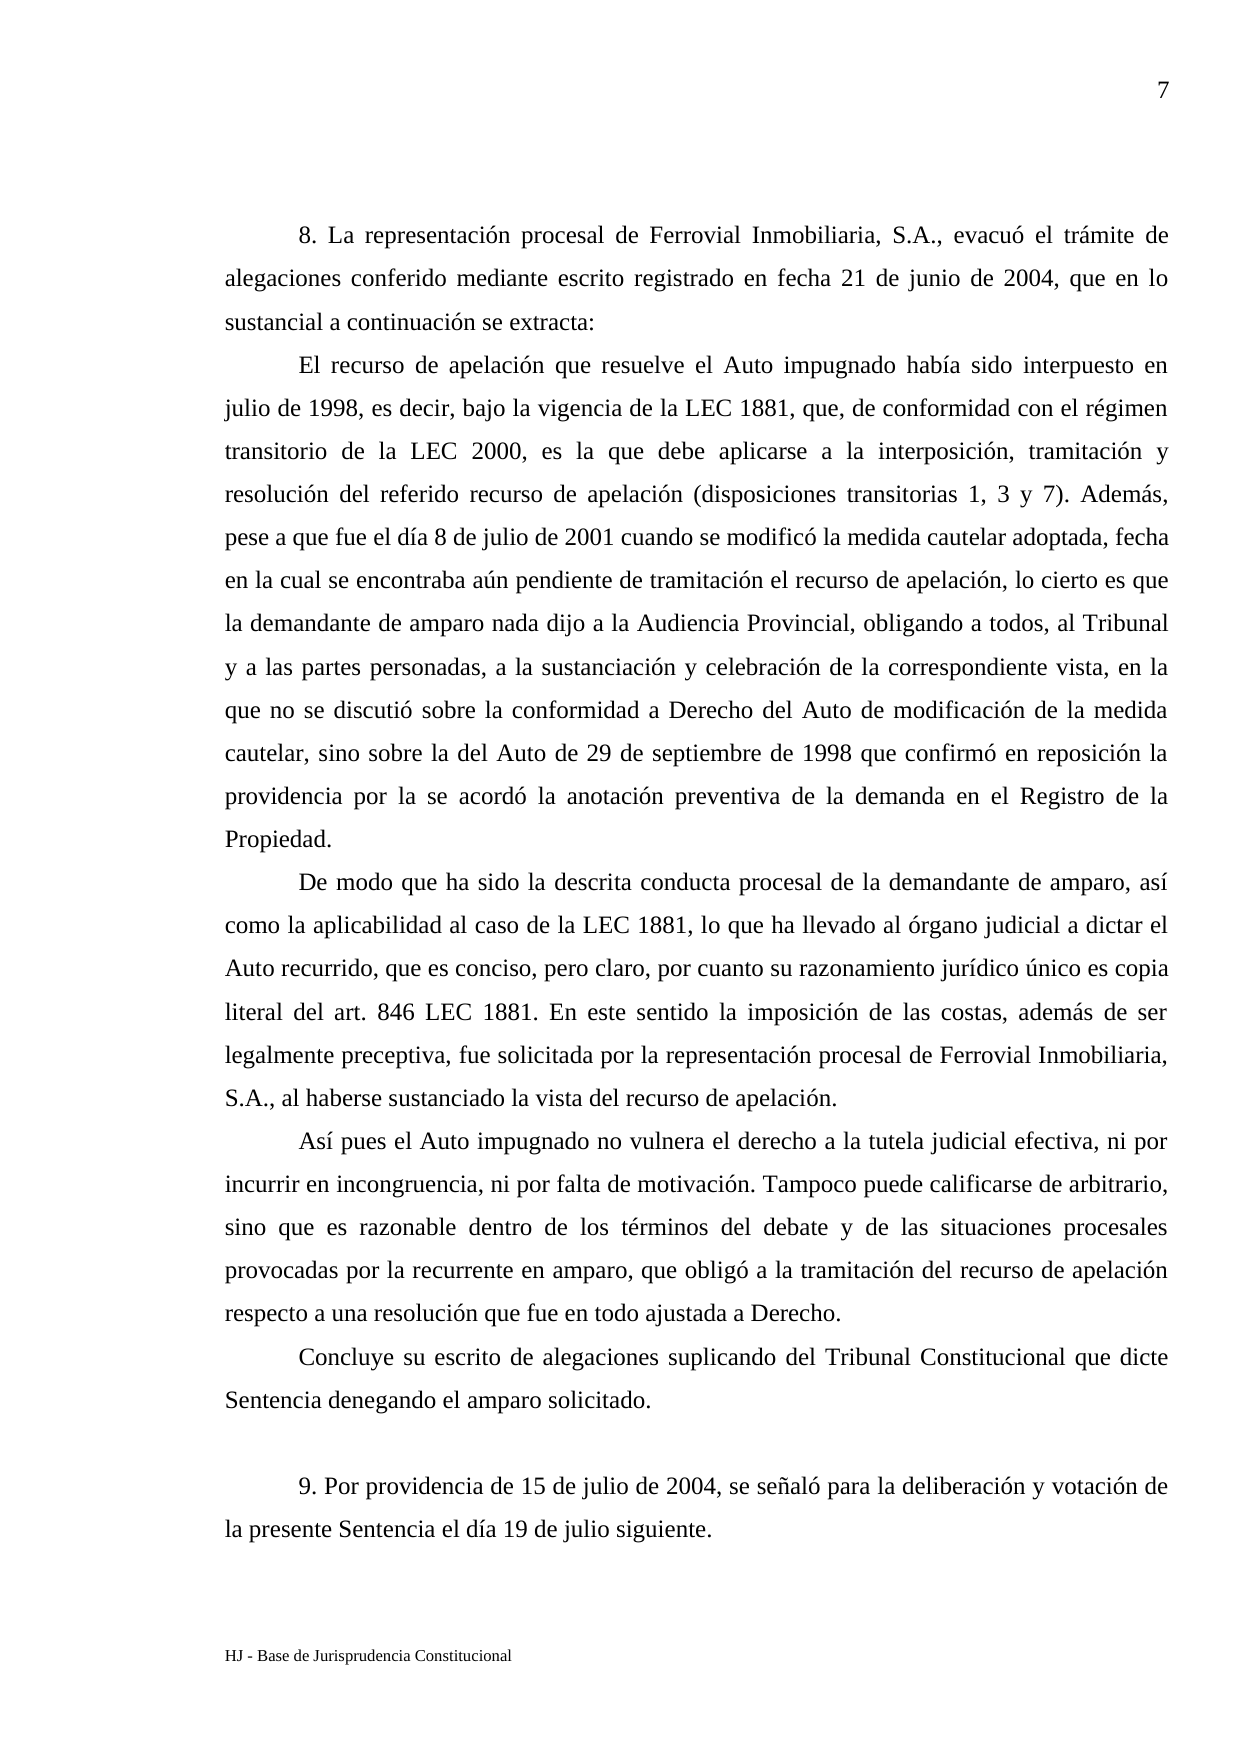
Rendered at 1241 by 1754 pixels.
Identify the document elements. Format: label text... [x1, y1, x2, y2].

text El recurso de apelación que resuelve el Auto impugnado había sido interpuesto en julio de 1998, es decir, bajo la vigencia de la LEC 1881, que, de conformidad con el régimen transitorio de la LEC 2000, es la que debe aplicarse a la interposición, tramitación y resolución del referido recurso de apelación (disposiciones transitorias 1, 3 y 7). Además, pese a que fue el día 8 de julio de 2001 cuando se modificó la medida cautelar adoptada, fecha en la cual se encontraba aún pendiente de tramitación el recurso de apelación, lo cierto es que la demandante de amparo nada dijo a la Audiencia Provincial, obligando a todos, al Tribunal y a las partes personadas, a la sustanciación y celebración de la correspondiente vista, en la que no se discutió sobre la conformidad a Derecho del Auto de modificación de la medida cautelar, sino sobre la del Auto de 29 de septiembre de 1998 que confirmó en reposición la providencia por la se acordó la anotación preventiva de la demanda en el Registro de la Propiedad. [224, 350, 1169, 853]
text 8. La representación procesal de Ferrovial Inmobiliaria, S.A., evacuó el trámite de alegaciones conferido mediante escrito registrado en fecha 21 de junio de 2004, que en lo sustancial a continuación se extracta: [224, 220, 1169, 335]
text De modo que ha sido la descrita conducta procesal de la demandante de amparo, así como la aplicabilidad al caso de la LEC 1881, lo que ha llevado al órgano judicial a dictar el Auto recurrido, que es conciso, pero claro, por cuanto su razonamiento jurídico único es copia literal del art. 846 LEC 1881. En este sentido la imposición de las costas, además de ser legalmente preceptiva, fue solicitada por la representación procesal de Ferrovial Inmobiliaria, S.A., al haberse sustanciado la vista del recurso de apelación. [224, 867, 1169, 1112]
text Así pues el Auto impugnado no vulnera el derecho a la tutela judicial efectiva, ni por incurrir en incongruencia, ni por falta de motivación. Tampoco puede calificarse de arbitrario, sino que es razonable dentro de los términos del debate y de las situaciones procesales provocadas por la recurrente en amparo, que obligó a la tramitación del recurso de apelación respecto a una resolución que fue en todo ajustada a Derecho. [224, 1126, 1169, 1327]
text 9. Por providencia de 15 de julio de 2004, se señaló para la deliberación y votación de la presente Sentencia el día 19 de julio siguiente. [224, 1471, 1169, 1543]
text Concluye su escrito de alegaciones suplicando del Tribunal Constitucional que dicte Sentencia denegando el amparo solicitado. [224, 1342, 1169, 1413]
